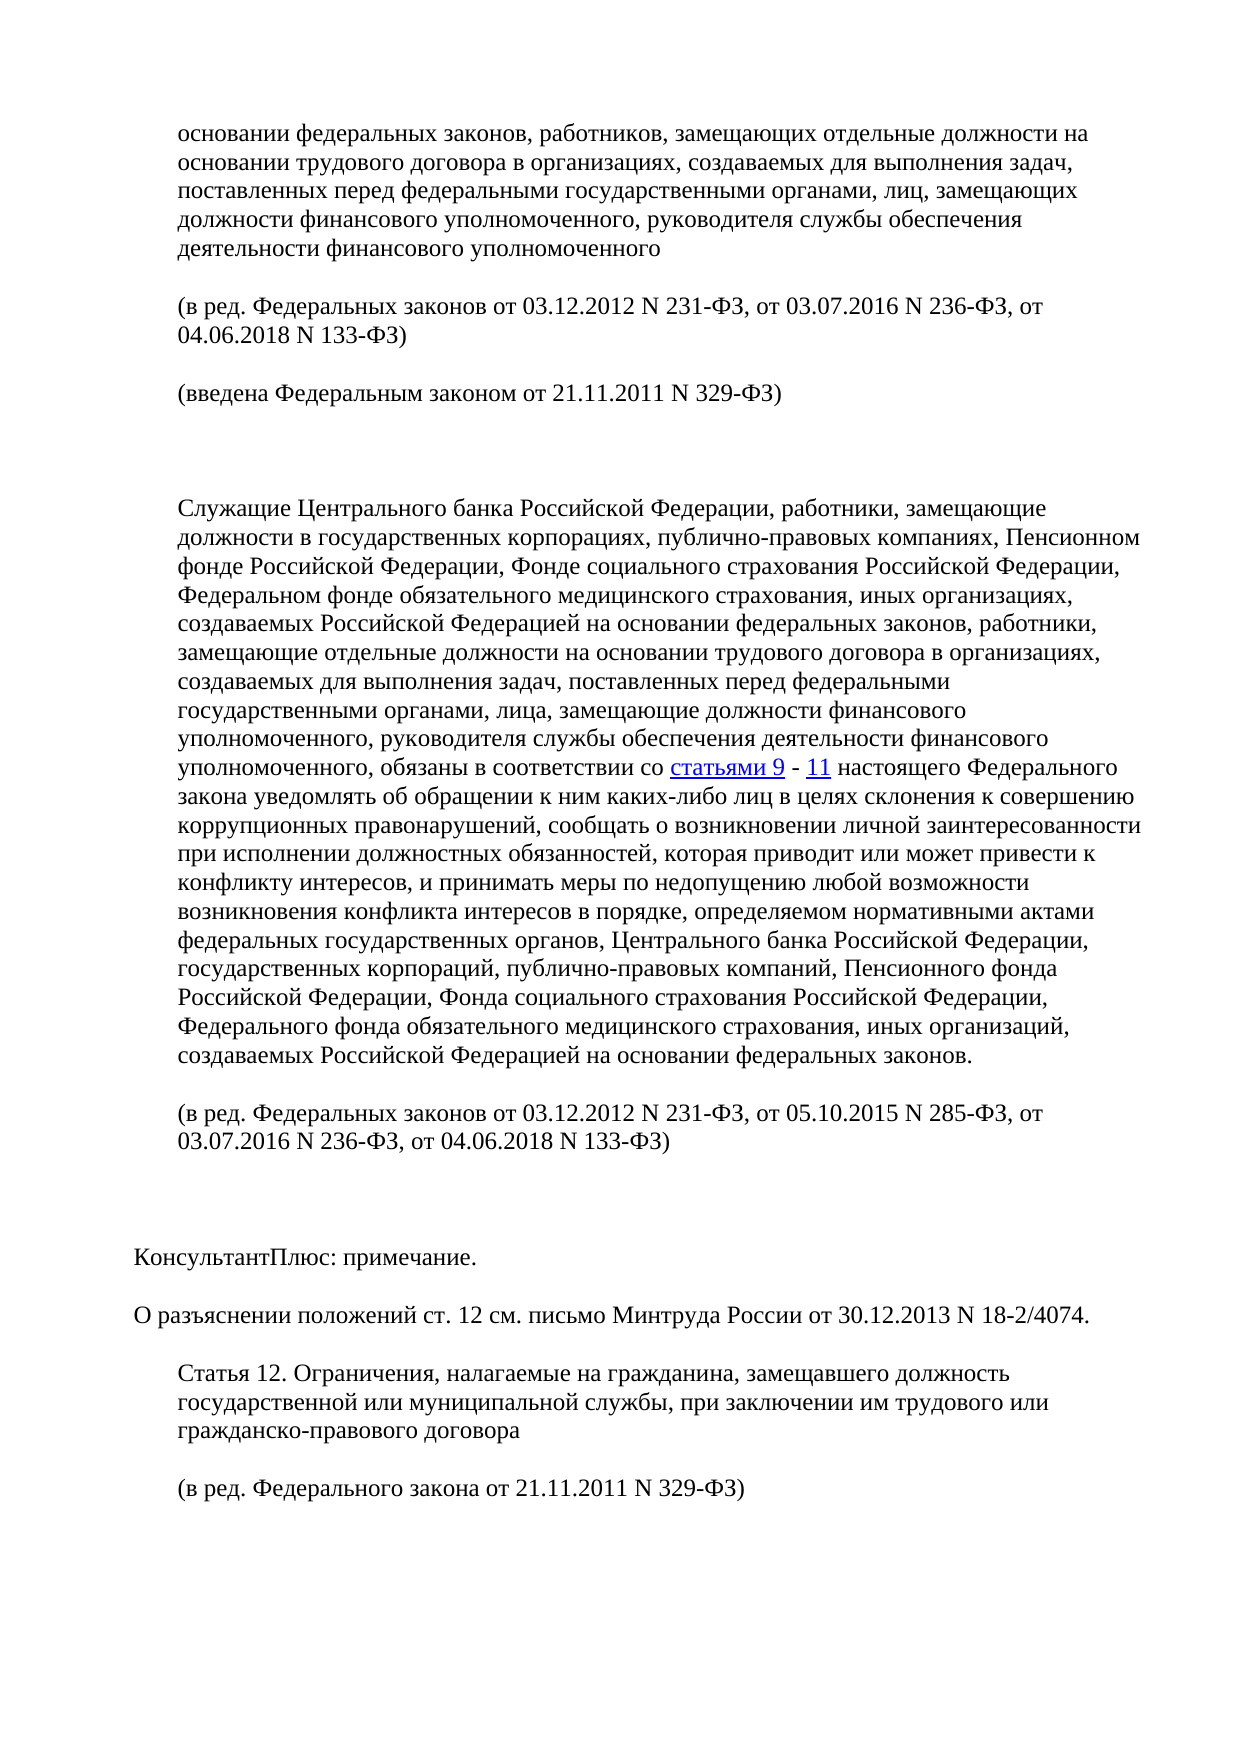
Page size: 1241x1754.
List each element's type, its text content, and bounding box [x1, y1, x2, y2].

text Статья 12. Ограничения, налагаемые на гражданина, замещавшего должность государственной или муниципальной службы, при заключении им трудового или гражданско-правового договора [177, 1358, 1152, 1444]
text (в ред. Федерального закона от 21.11.2011 N 329-ФЗ) [177, 1473, 1152, 1502]
text (в ред. Федеральных законов от 03.12.2012 N 231-ФЗ, от 05.10.2015 N 285-ФЗ, от 03.07.2016 N 236-ФЗ, от 04.06.2018 N 133-ФЗ) [177, 1098, 1152, 1155]
text (введена Федеральным законом от 21.11.2011 N 329-ФЗ) [177, 378, 1152, 406]
text Служащие Центрального банка Российской Федерации, работники, замещающие должности в государственных корпорациях, публично-правовых компаниях, Пенсионном фонде Российской Федерации, Фонде социального страхования Российской Федерации, Федеральном фонде обязательного медицинского страхования, иных организациях, создаваемых Российской Федерацией на основании федеральных законов, работники, замещающие отдельные должности на основании трудового договора в организациях, создаваемых для выполнения задач, поставленных перед федеральными государственными органами, лица, замещающие должности финансового уполномоченного, руководителя службы обеспечения деятельности финансового уполномоченного, обязаны в соответствии со статьями 9 - 11 настоящего Федерального закона уведомлять об обращении к ним каких-либо лиц в целях склонения к совершению коррупционных правонарушений, сообщать о возникновении личной заинтересованности при исполнении должностных обязанностей, которая приводит или может привести к конфликту интересов, и принимать меры по недопущению любой возможности возникновения конфликта интересов в порядке, определяемом нормативными актами федеральных государственных органов, Центрального банка Российской Федерации, государственных корпораций, публично-правовых компаний, Пенсионного фонда Российской Федерации, Фонда социального страхования Российской Федерации, Федерального фонда обязательного медицинского страхования, иных организаций, создаваемых Российской Федерацией на основании федеральных законов. [177, 493, 1152, 1068]
text (в ред. Федеральных законов от 03.12.2012 N 231-ФЗ, от 03.07.2016 N 236-ФЗ, от 04.06.2018 N 133-ФЗ) [177, 291, 1152, 348]
table_header КонсультантПлюс: примечание. О разъяснении положений ст. 12 см. письмо Минтруда России от 30.12.2013 N 18-2/4074. [133, 1242, 1196, 1329]
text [177, 118, 1152, 262]
